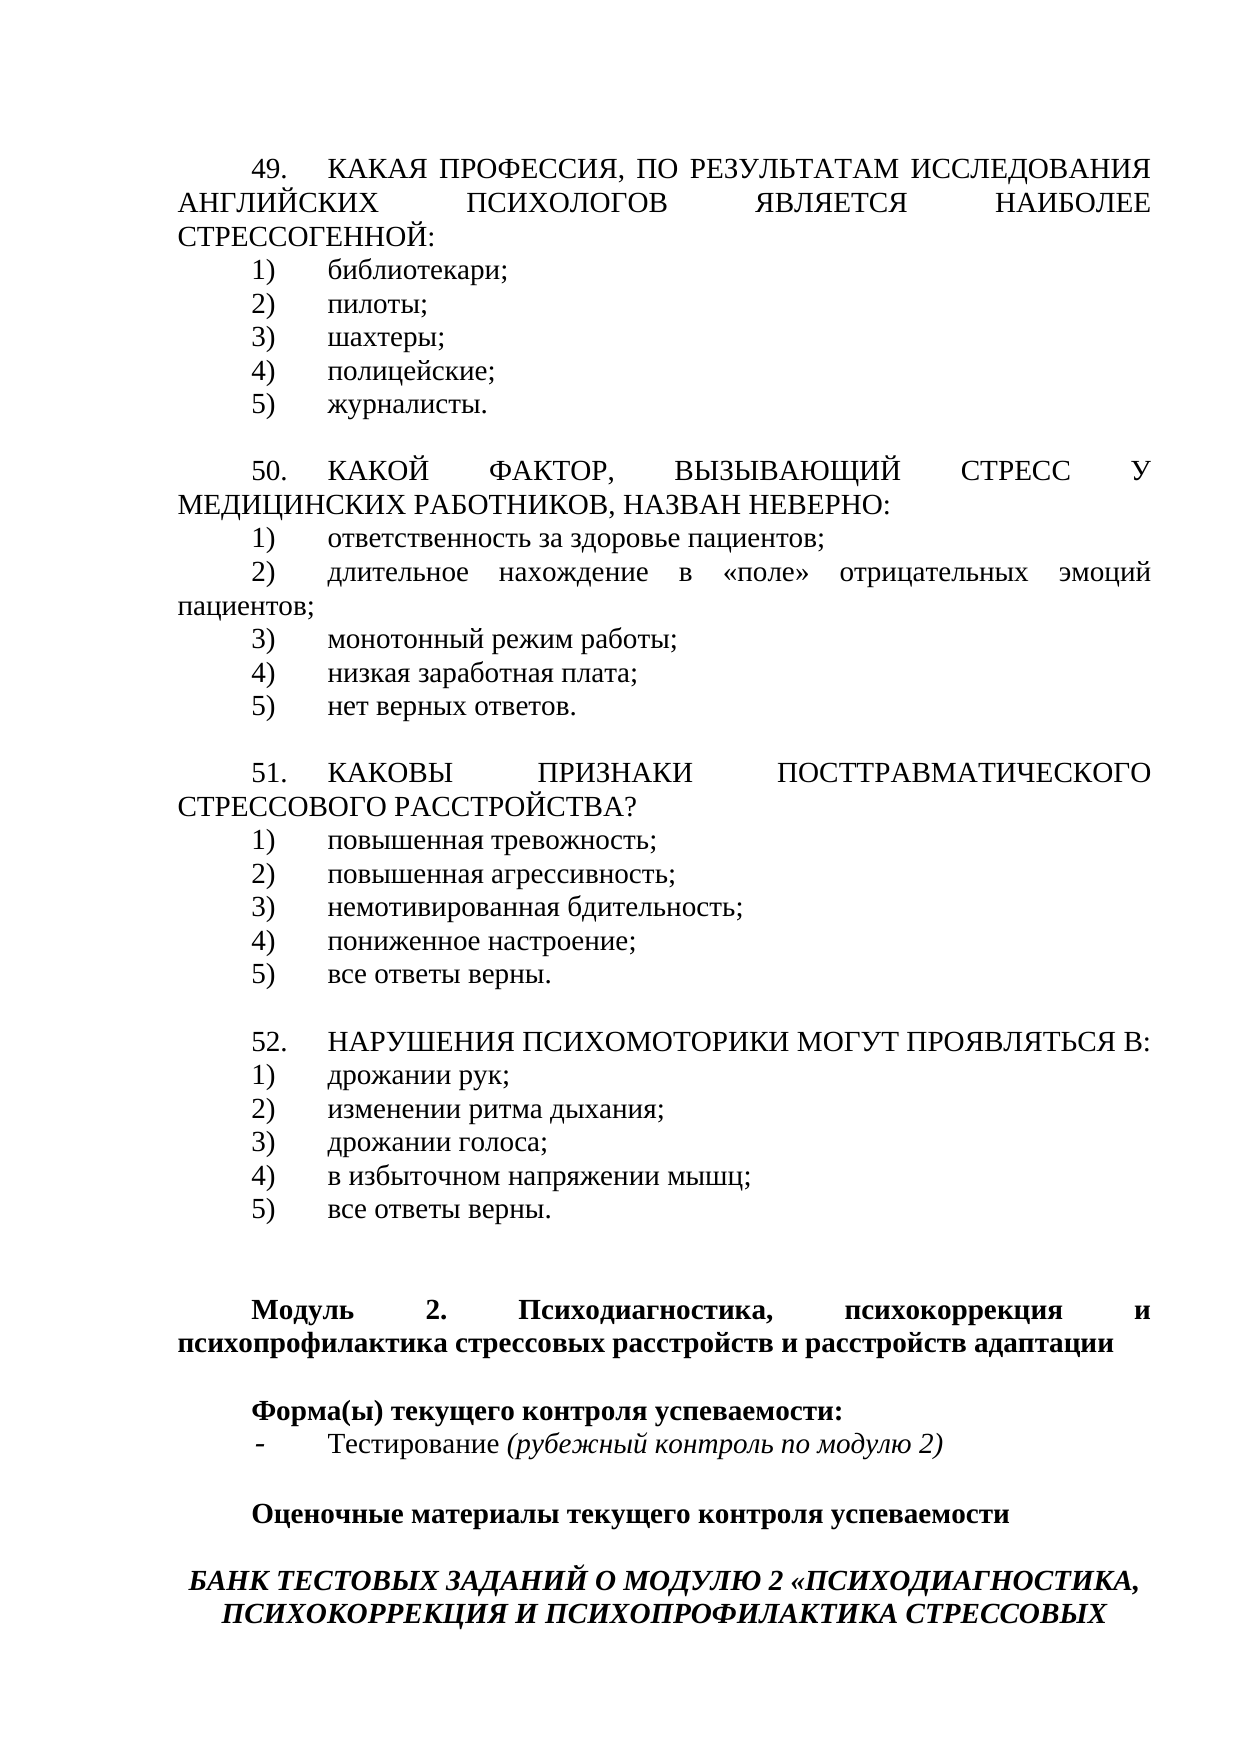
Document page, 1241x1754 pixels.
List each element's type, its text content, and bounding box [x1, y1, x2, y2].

list пониженное настроение; [177, 923, 1152, 957]
list изменении ритма дыхания; [177, 1091, 1152, 1124]
list длительное нахождение в «поле» отрицательных эмоций пациентов; [177, 554, 1152, 621]
list Тестирование (рубежный контроль по модулю 2) [177, 1426, 1152, 1462]
list повышенная тревожность; [177, 822, 1152, 856]
list все ответы верны. [177, 957, 1152, 990]
list Какой фактор, вызывающий стресс у медицинских работников, назван неверно: [177, 453, 1152, 521]
list немотивированная бдительность; [177, 889, 1152, 923]
list пилоты; [177, 286, 1152, 319]
list Модуль 2. Психодиагностика, психокоррекция и психопрофилактика стрессовых расстройств и расстройств адаптации [177, 1292, 1152, 1359]
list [177, 1563, 1152, 1630]
list низкая заработная плата; [177, 655, 1152, 688]
list шахтеры; [177, 319, 1152, 353]
list Оценочные материалы текущего контроля успеваемости [177, 1496, 1152, 1529]
list Нарушения психомоторики могут проявляться в: [177, 1024, 1152, 1057]
list Каковы признаки посттравматического стрессового расстройства? [177, 755, 1152, 822]
list повышенная агрессивность; [177, 856, 1152, 889]
list монотонный режим работы; [177, 621, 1152, 655]
list журналисты. [177, 386, 1152, 420]
list Форма(ы) текущего контроля успеваемости: [177, 1393, 1152, 1426]
list все ответы верны. [177, 1191, 1152, 1225]
list полицейские; [177, 353, 1152, 386]
list Какая профессия, по результатам исследования английских психологов является наиболее стрессогенной: [177, 152, 1152, 252]
list нет верных ответов. [177, 688, 1152, 722]
list библиотекари; [177, 252, 1152, 286]
list ответственность за здоровье пациентов; [177, 521, 1152, 554]
list дрожании голоса; [177, 1124, 1152, 1158]
list дрожании рук; [177, 1057, 1152, 1091]
list в избыточном напряжении мышц; [177, 1158, 1152, 1191]
